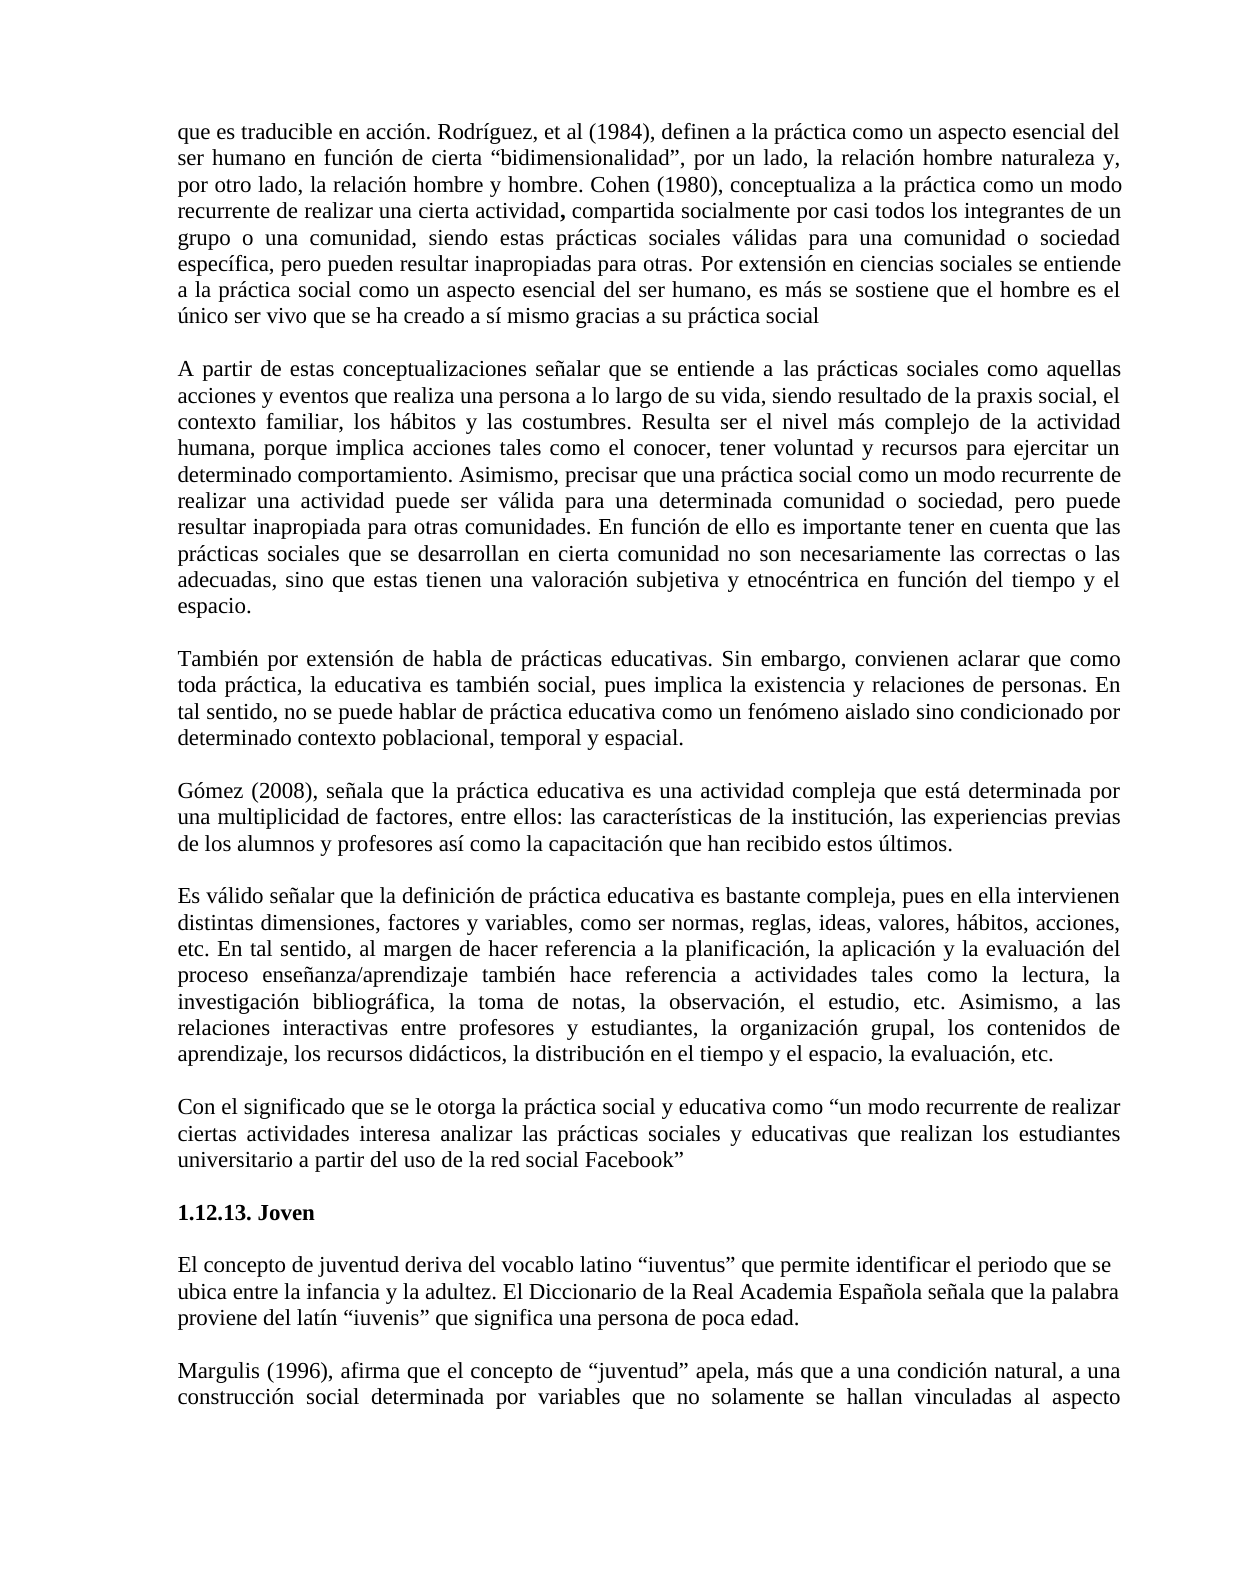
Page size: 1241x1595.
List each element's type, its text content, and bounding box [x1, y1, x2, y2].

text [177, 118, 1122, 329]
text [177, 1357, 1122, 1409]
text A partir de estas conceptualizaciones señalar que se entiende a las prácticas sociales como aquellas acciones y eventos que realiza una persona a lo largo de su vida, siendo resultado de la praxis social, el contexto familiar, los hábitos y las costumbres. Resulta ser el nivel más complejo de la actividad humana, porque implica acciones tales como el conocer, tener voluntad y recursos para ejercitar un determinado comportamiento. Asimismo, precisar que una práctica social como un modo recurrente de realizar una actividad puede ser válida para una determinada comunidad o sociedad, pero puede resultar inapropiada para otras comunidades. En función de ello es importante tener en cuenta que las prácticas sociales que se desarrollan en cierta comunidad no son necesariamente las correctas o las adecuadas, sino que estas tienen una valoración subjetiva y etnocéntrica en función del tiempo y el espacio. [177, 355, 1122, 619]
text Gómez (2008), señala que la práctica educativa es una actividad compleja que está determinada por una multiplicidad de factores, entre ellos: las características de la institución, las experiencias previas de los alumnos y profesores así como la capacitación que han recibido estos últimos. [177, 777, 1122, 856]
text 1.12.13. Joven [177, 1199, 1122, 1225]
text El concepto de juventud deriva del vocablo latino “iuventus” que permite identificar el periodo que se ubica entre la infancia y la adultez. El Diccionario de la Real Academia Española señala que la palabra proviene del latín “iuvenis” que significa una persona de poca edad. [177, 1251, 1122, 1330]
text Es válido señalar que la definición de práctica educativa es bastante compleja, pues en ella intervienen distintas dimensiones, factores y variables, como ser normas, reglas, ideas, valores, hábitos, acciones, etc. En tal sentido, al margen de hacer referencia a la planificación, la aplicación y la evaluación del proceso enseñanza/aprendizaje también hace referencia a actividades tales como la lectura, la investigación bibliográfica, la toma de notas, la observación, el estudio, etc. Asimismo, a las relaciones interactivas entre profesores y estudiantes, la organización grupal, los contenidos de aprendizaje, los recursos didácticos, la distribución en el tiempo y el espacio, la evaluación, etc. [177, 882, 1122, 1067]
text Con el significado que se le otorga la práctica social y educativa como “un modo recurrente de realizar ciertas actividades interesa analizar las prácticas sociales y educativas que realizan los estudiantes universitario a partir del uso de la red social Facebook” [177, 1093, 1122, 1172]
text También por extensión de habla de prácticas educativas. Sin embargo, convienen aclarar que como toda práctica, la educativa es también social, pues implica la existencia y relaciones de personas. En tal sentido, no se puede hablar de práctica educativa como un fenómeno aislado sino condicionado por determinado contexto poblacional, temporal y espacial. [177, 645, 1122, 751]
